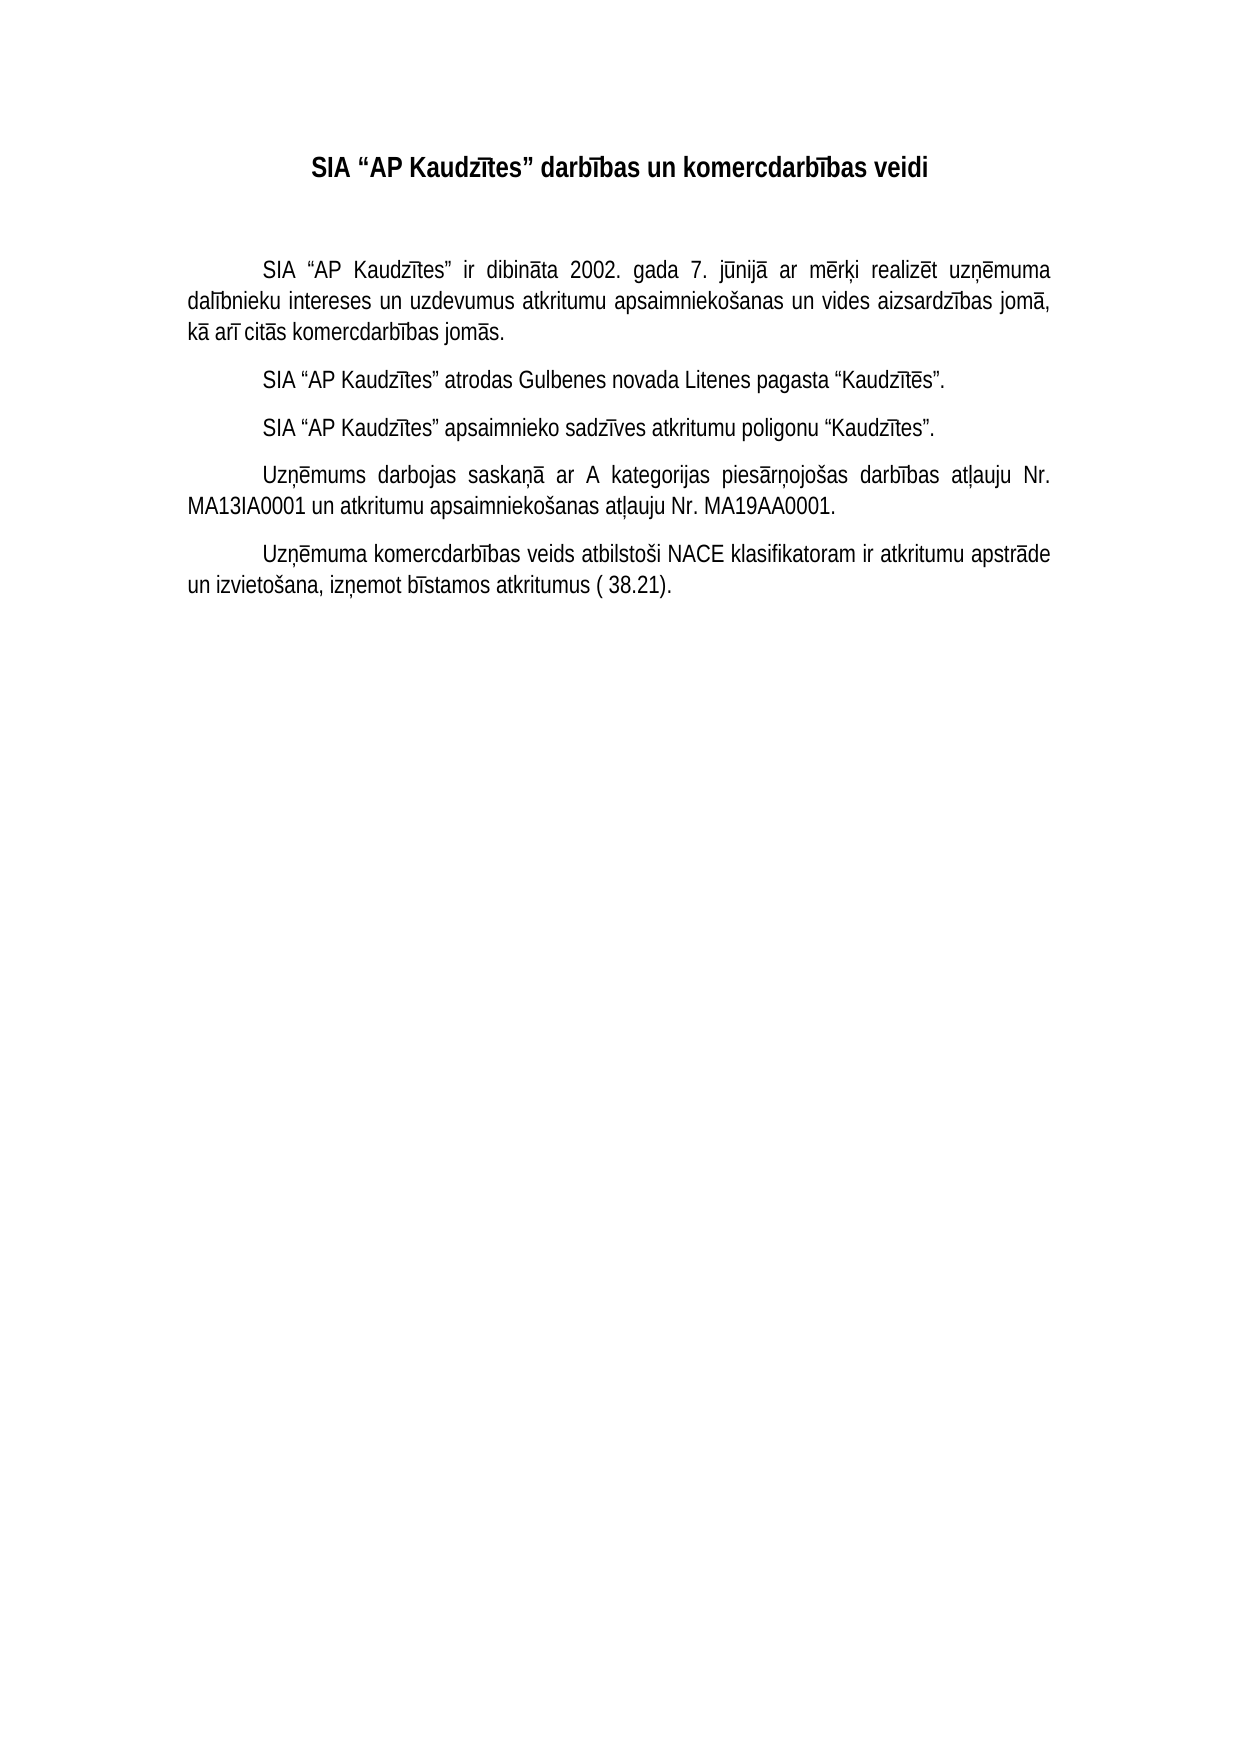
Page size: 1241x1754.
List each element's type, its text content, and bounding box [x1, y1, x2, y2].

text SIA “AP Kaudzītes” atrodas Gulbenes novada Litenes pagasta “Kaudzītēs”. [187, 365, 1053, 393]
text SIA “AP Kaudzītes” darbības un komercdarbības veidi [187, 150, 1053, 183]
text SIA “AP Kaudzītes” ir dibināta 2002. gada 7. jūnijā ar mērķi realizēt uzņēmuma dalībnieku intereses un uzdevumus atkritumu apsaimniekošanas un vides aizsardzības jomā, kā arī citās komercdarbības jomās. [187, 255, 1053, 346]
text Uzņēmums darbojas saskaņā ar A kategorijas piesārņojošas darbības atļauju Nr. MA13IA0001 un atkritumu apsaimniekošanas atļauju Nr. MA19AA0001. [187, 460, 1053, 520]
text Uzņēmuma komercdarbības veids atbilstoši NACE klasifikatoram ir atkritumu apstrāde un izvietošana, izņemot bīstamos atkritumus ( 38.21). [187, 539, 1053, 598]
text SIA “AP Kaudzītes” apsaimnieko sadzīves atkritumu poligonu “Kaudzītes”. [187, 412, 1053, 441]
